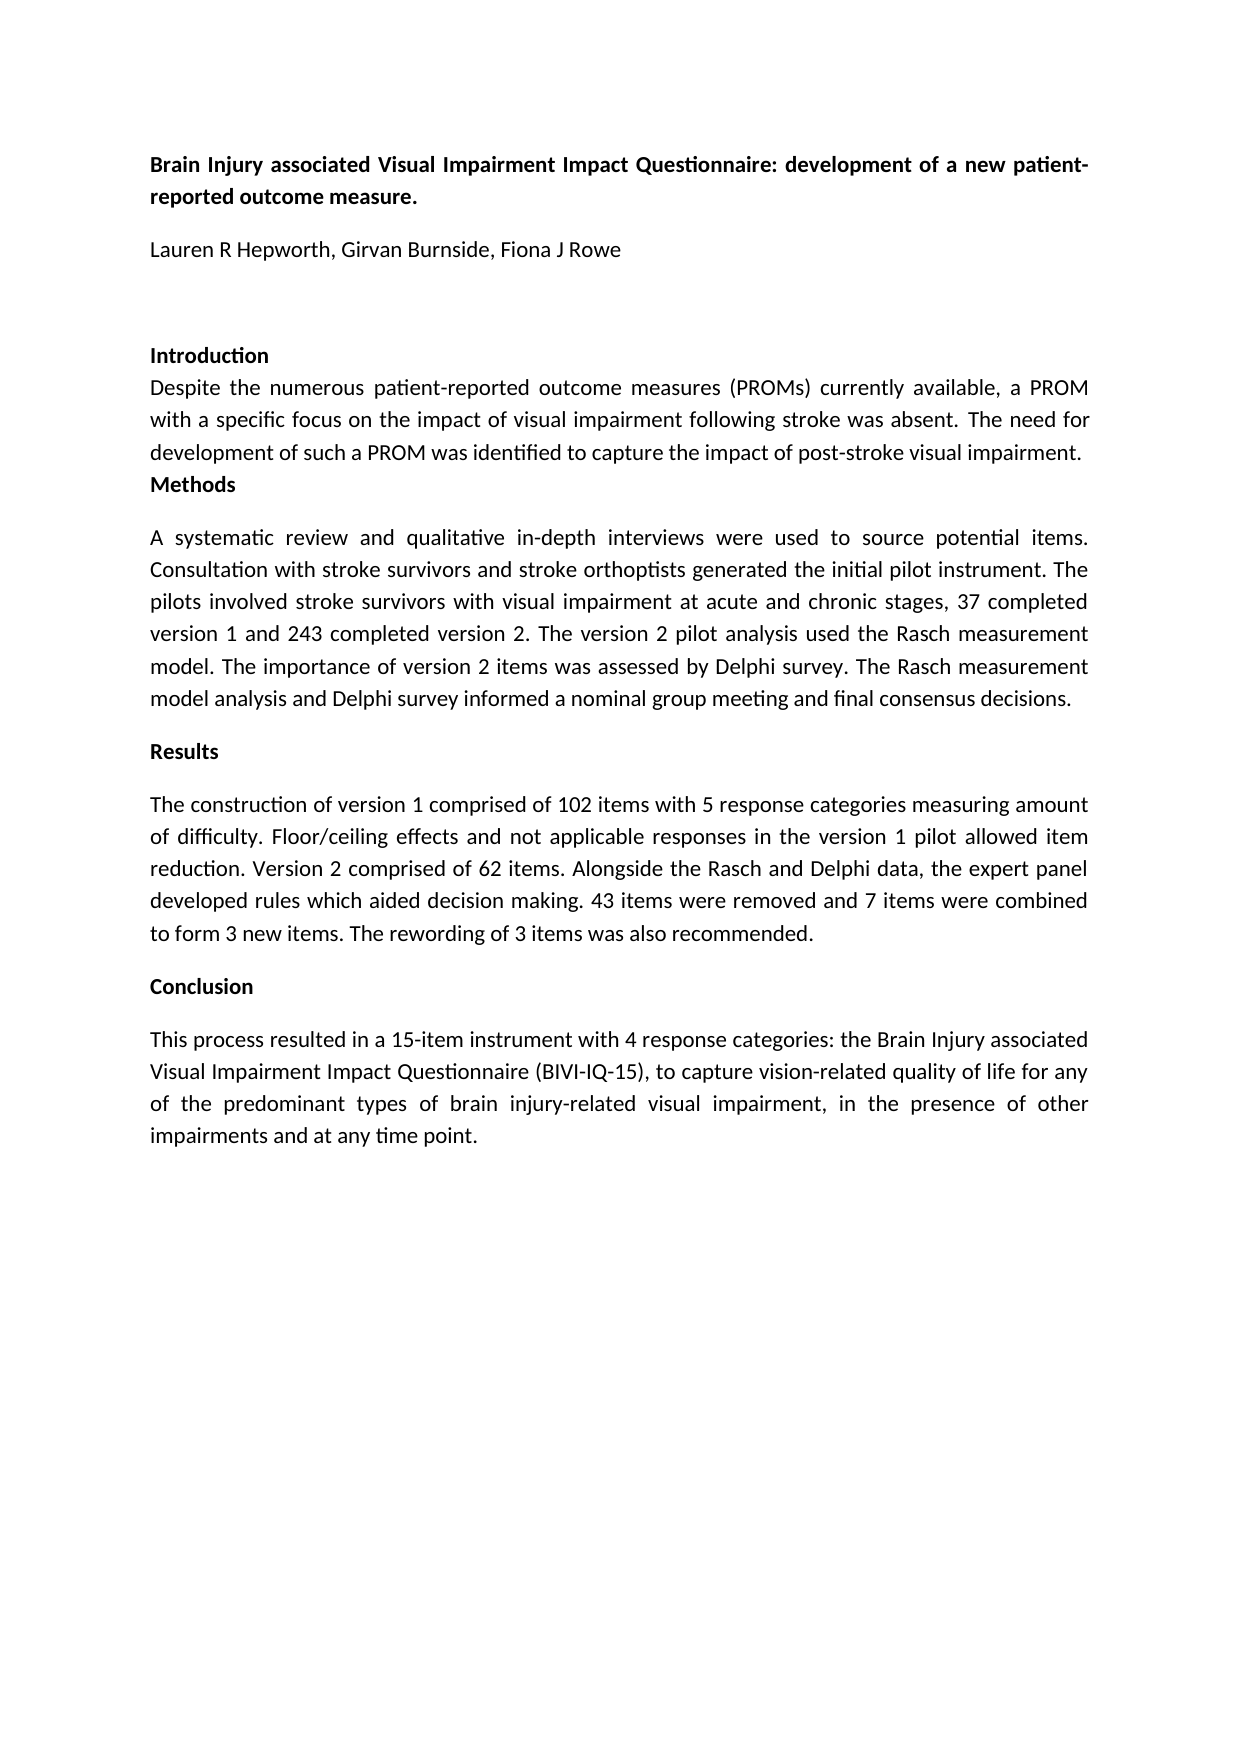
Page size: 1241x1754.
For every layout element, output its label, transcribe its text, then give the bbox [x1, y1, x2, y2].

text A systematic review and qualitative in-depth interviews were used to source potential items. Consultation with stroke survivors and stroke orthoptists generated the initial pilot instrument. The pilots involved stroke survivors with visual impairment at acute and chronic stages, 37 completed version 1 and 243 completed version 2. The version 2 pilot analysis used the Rasch measurement model. The importance of version 2 items was assessed by Delphi survey. The Rasch measurement model analysis and Delphi survey informed a nominal group meeting and final consensus decisions. [150, 523, 1090, 712]
text Conclusion [150, 972, 1090, 1000]
text This process resulted in a 15-item instrument with 4 response categories: the Brain Injury associated Visual Impairment Impact Questionnaire (BIVI-IQ-15), to capture vision-related quality of life for any of the predominant types of brain injury-related visual impairment, in the presence of other impairments and at any time point. [150, 1025, 1090, 1149]
text Methods [150, 470, 1090, 498]
text The construction of version 1 comprised of 102 items with 5 response categories measuring amount of difficulty. Floor/ceiling effects and not applicable responses in the version 1 pilot allowed item reduction. Version 2 comprised of 62 items. Alongside the Rasch and Delphi data, the expert panel developed rules which aided decision making. 43 items were removed and 7 items were combined to form 3 new items. The rewording of 3 items was also recommended. [150, 790, 1090, 947]
text Introduction [150, 341, 1090, 369]
text Brain Injury associated Visual Impairment Impact Questionnaire: development of a new patient-reported outcome measure. [150, 150, 1090, 210]
text Despite the numerous patient-reported outcome measures (PROMs) currently available, a PROM with a specific focus on the impact of visual impairment following stroke was absent. The need for development of such a PROM was identified to capture the impact of post-stroke visual impairment. [150, 373, 1090, 466]
text Lauren R Hepworth, Girvan Burnside, Fiona J Rowe [150, 235, 1090, 263]
text Results [150, 737, 1090, 765]
